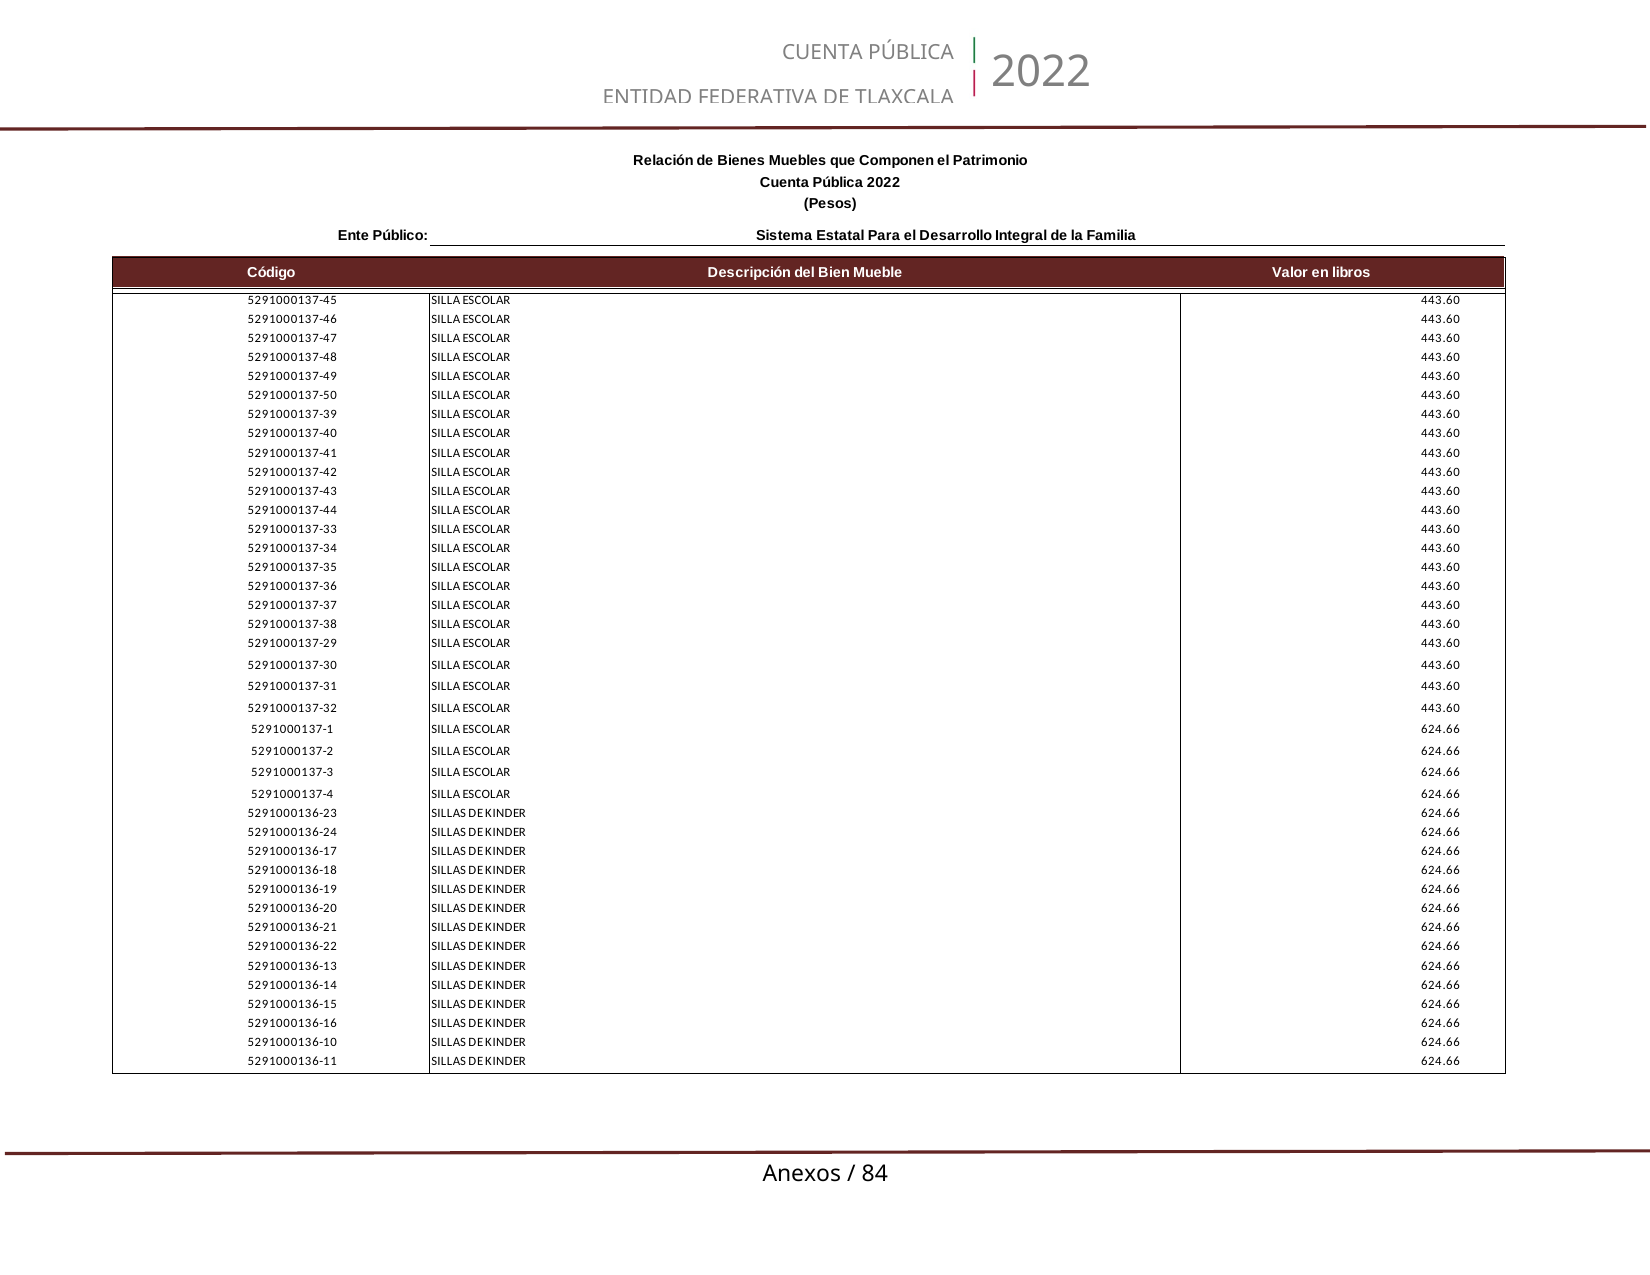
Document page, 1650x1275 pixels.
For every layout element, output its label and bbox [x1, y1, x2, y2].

picture [968, 28, 985, 99]
